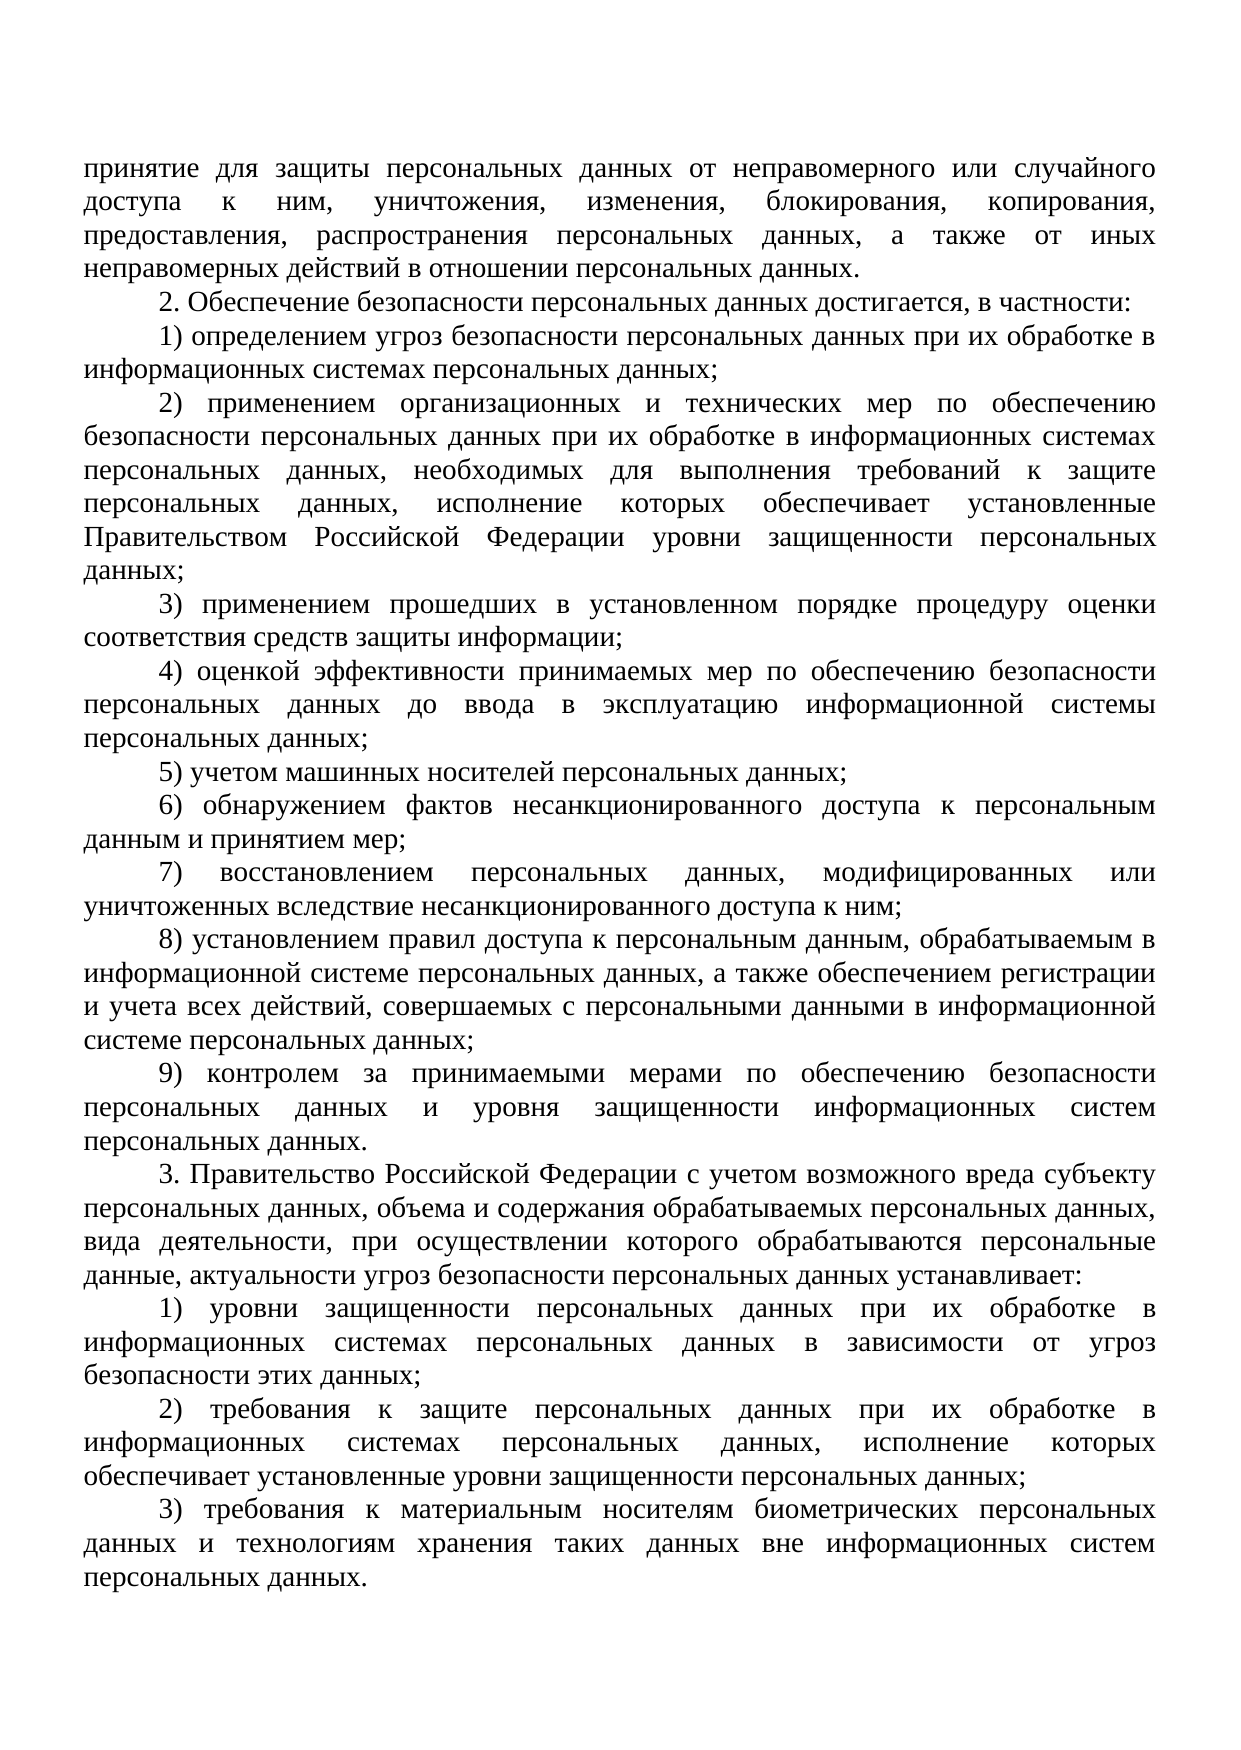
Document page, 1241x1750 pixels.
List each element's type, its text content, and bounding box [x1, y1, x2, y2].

text 2) требования к защите персональных данных при их обработке в информационных системах персональных данных, исполнение которых обеспечивает установленные уровни защищенности персональных данных; [83, 1391, 1157, 1492]
text 3. Правительство Российской Федерации с учетом возможного вреда субъекту персональных данных, объема и содержания обрабатываемых персональных данных, вида деятельности, при осуществлении которого обрабатываются персональные данные, актуальности угроз безопасности персональных данных устанавливает: [83, 1156, 1157, 1290]
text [83, 150, 1157, 284]
text 8) установлением правил доступа к персональным данным, обрабатываемым в информационной системе персональных данных, а также обеспечением регистрации и учета всех действий, совершаемых с персональными данными в информационной системе персональных данных; [83, 921, 1157, 1056]
text 2) применением организационных и технических мер по обеспечению безопасности персональных данных при их обработке в информационных системах персональных данных, необходимых для выполнения требований к защите персональных данных, исполнение которых обеспечивает установленные Правительством Российской Федерации уровни защищенности персональных данных; [83, 385, 1157, 586]
text 2. Обеспечение безопасности персональных данных достигается, в частности: [83, 284, 1157, 318]
text 3) применением прошедших в установленном порядке процедуру оценки соответствия средств защиты информации; [83, 586, 1157, 653]
text 3) требования к материальным носителям биометрических персональных данных и технологиям хранения таких данных вне информационных систем персональных данных. [83, 1492, 1157, 1592]
text 9) контролем за принимаемыми мерами по обеспечению безопасности персональных данных и уровня защищенности информационных систем персональных данных. [83, 1056, 1157, 1156]
text 5) учетом машинных носителей персональных данных; [83, 754, 1157, 787]
text 7) восстановлением персональных данных, модифицированных или уничтоженных вследствие несанкционированного доступа к ним; [83, 854, 1157, 921]
text 1) определением угроз безопасности персональных данных при их обработке в информационных системах персональных данных; [83, 318, 1157, 385]
text 6) обнаружением фактов несанкционированного доступа к персональным данным и принятием мер; [83, 787, 1157, 854]
text 4) оценкой эффективности принимаемых мер по обеспечению безопасности персональных данных до ввода в эксплуатацию информационной системы персональных данных; [83, 653, 1157, 754]
text 1) уровни защищенности персональных данных при их обработке в информационных системах персональных данных в зависимости от угроз безопасности этих данных; [83, 1290, 1157, 1391]
